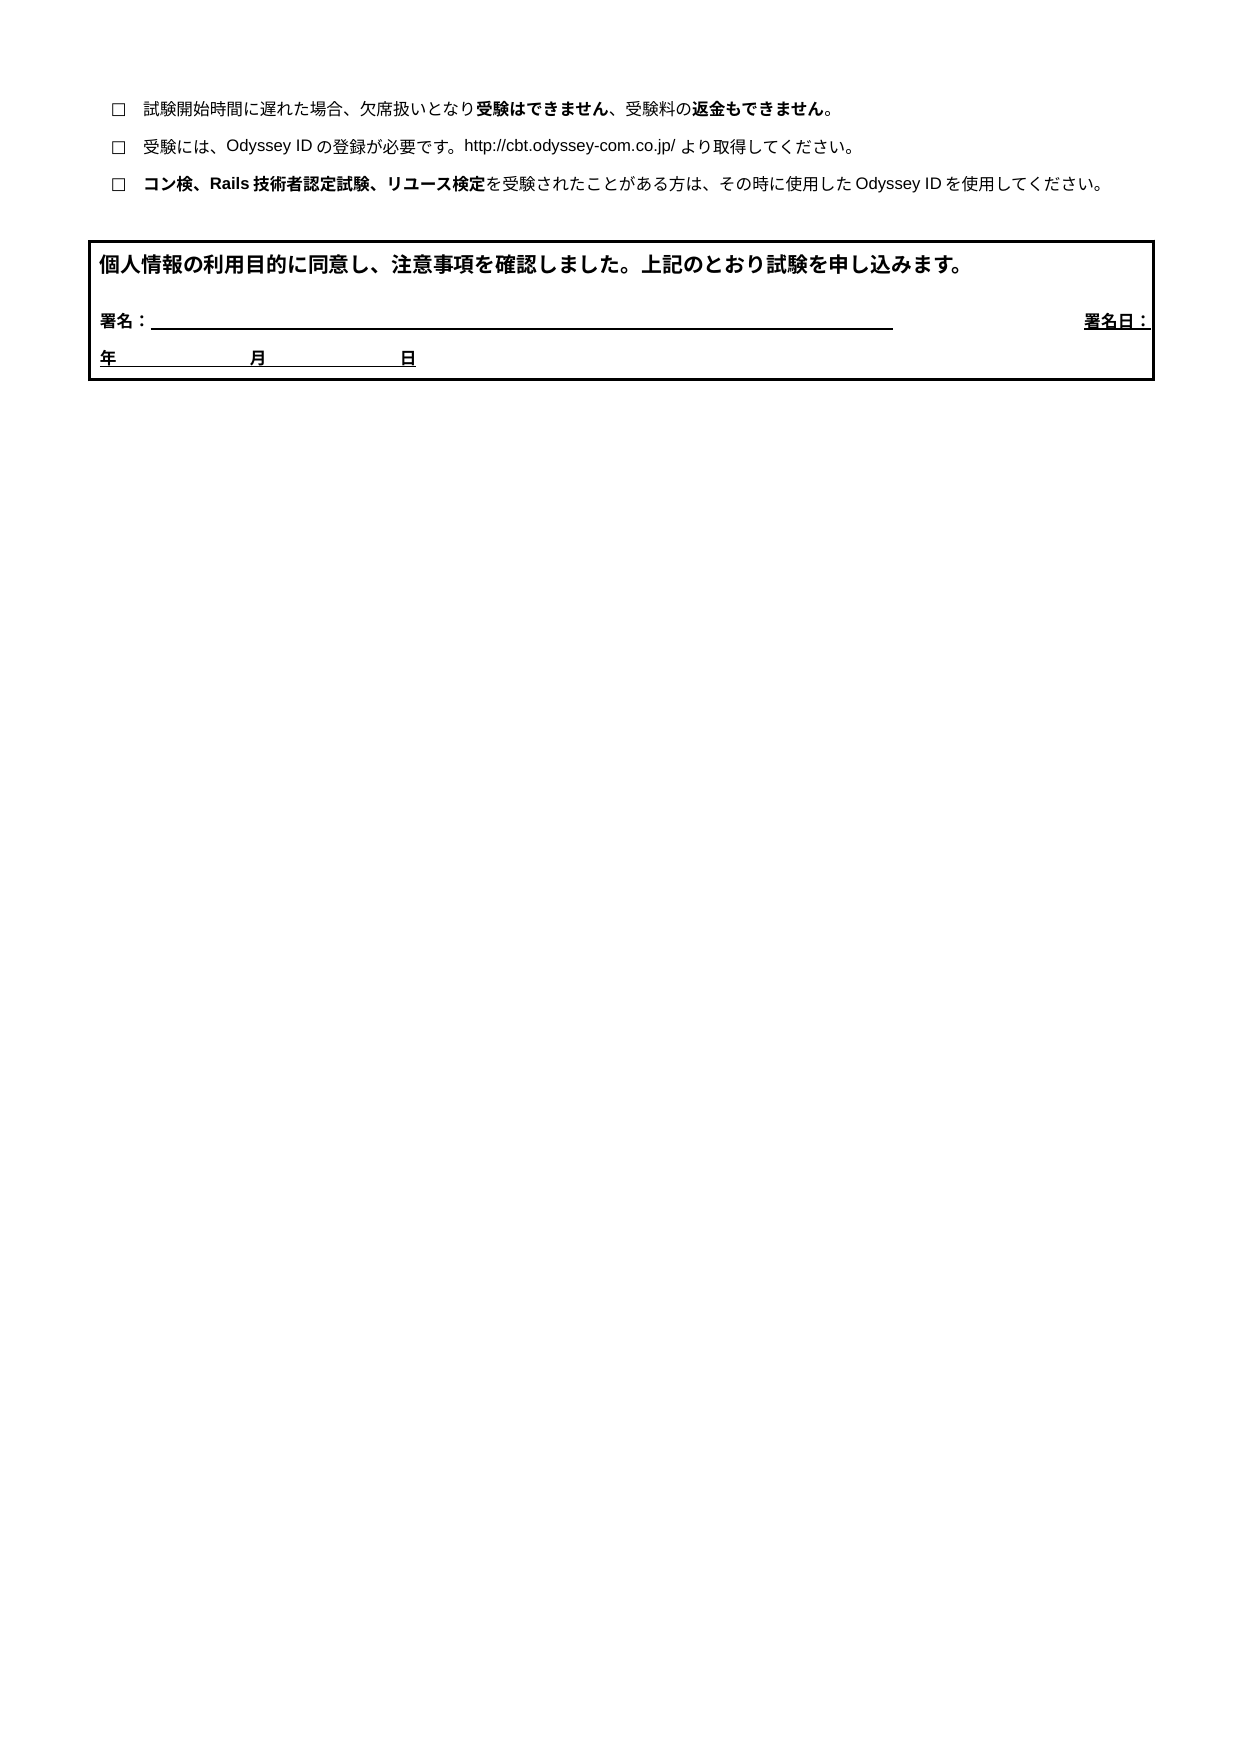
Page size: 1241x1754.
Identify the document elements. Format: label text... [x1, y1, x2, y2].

text 署名： 署名日： 年 月 日 [91, 296, 1152, 378]
text 個人情報の利用目的に同意し、注意事項を確認しました。上記のとおり試験を申し込みます。 [91, 243, 1152, 282]
text □ 試験開始時間に遅れた場合、欠席扱いとなり受験はできません、受験料の返金もできません。 [111, 89, 1152, 127]
text □ 受験には、Odyssey IDの登録が必要です。http://cbt.odyssey-com.co.jp/ より取得してください。 [111, 127, 1152, 164]
text □ コン検、Rails技術者認定試験、リユース検定を受験されたことがある方は、その時に使用したOdyssey IDを使用してください。 [111, 164, 1152, 202]
